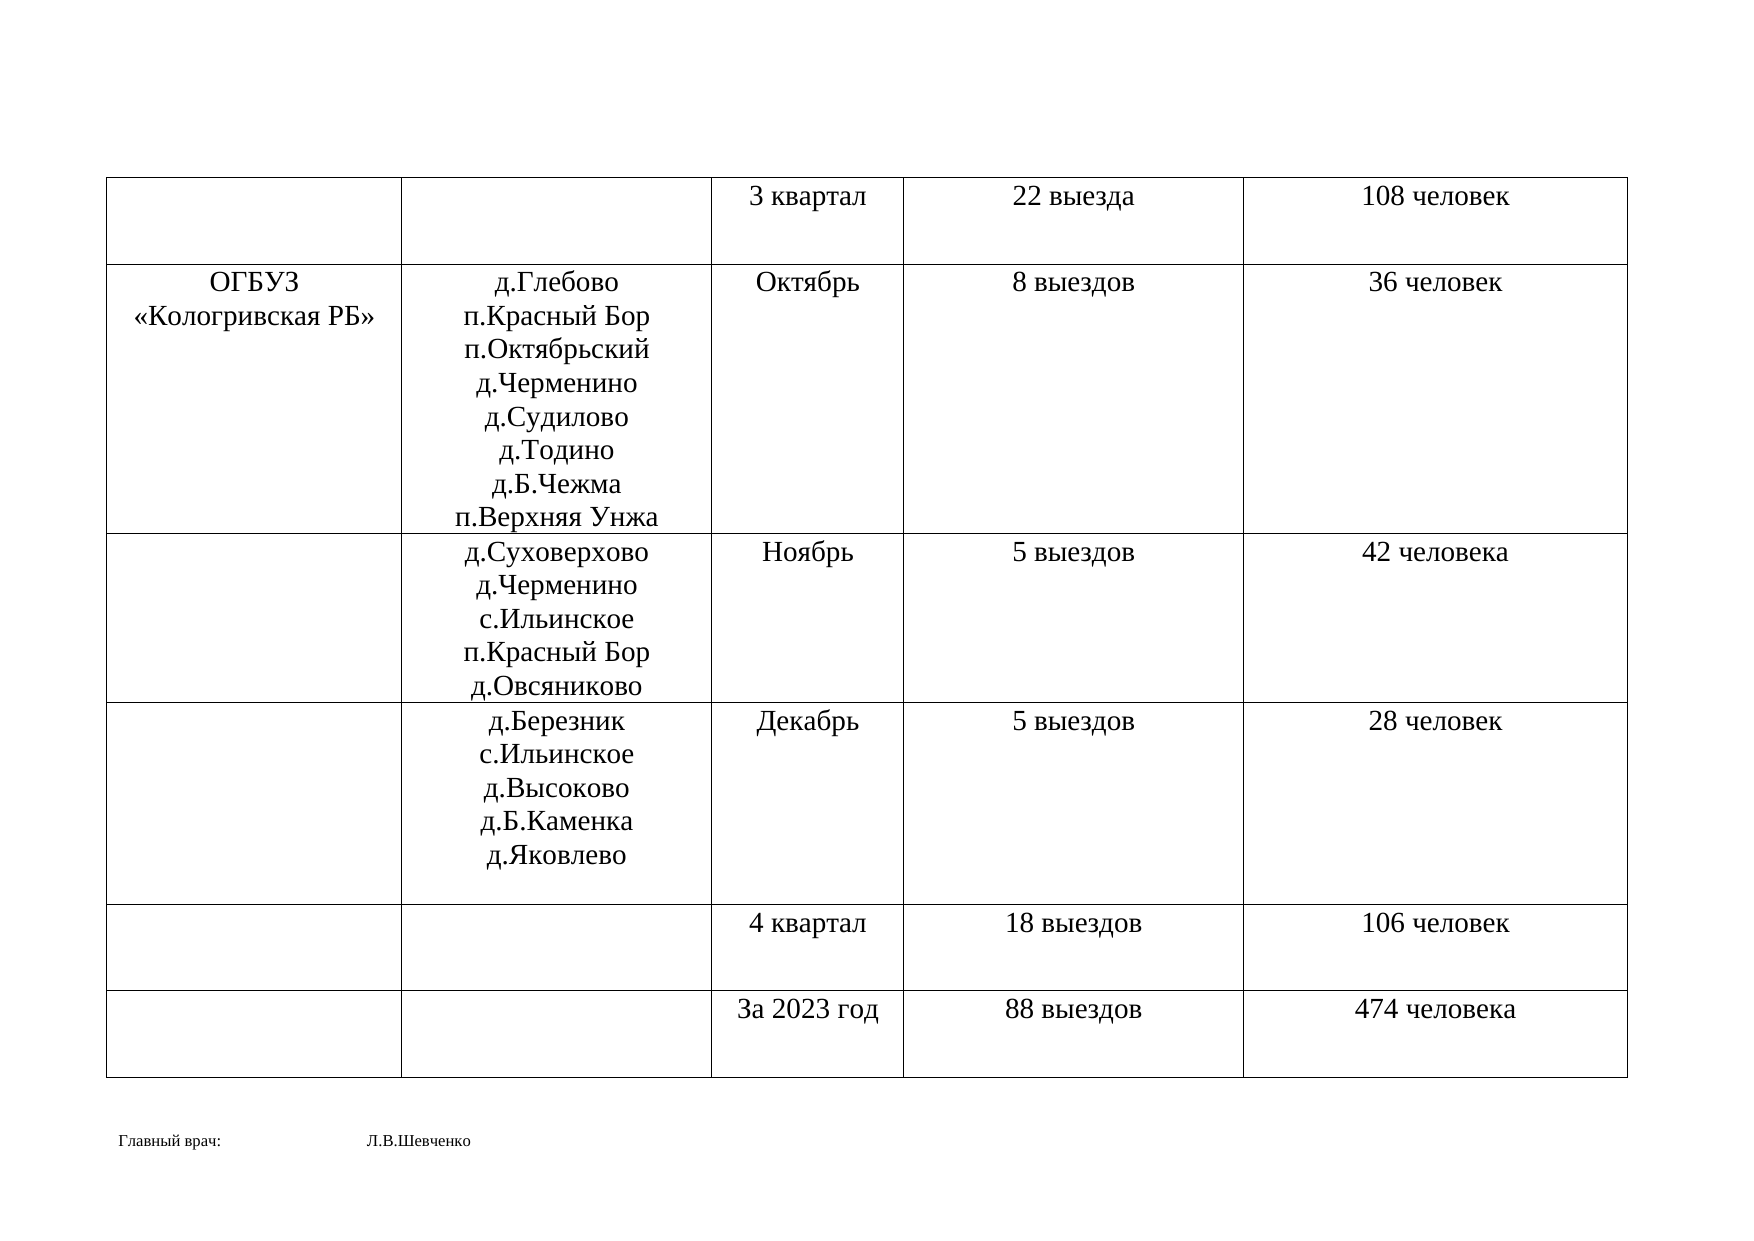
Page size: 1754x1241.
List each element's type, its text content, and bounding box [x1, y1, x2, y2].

table_cell [402, 178, 711, 263]
table_cell 22 выезда [904, 178, 1243, 263]
table_cell 88 выездов [904, 991, 1243, 1077]
table_cell 5 выездов [904, 534, 1243, 702]
table_cell [107, 703, 401, 904]
text Главный врач: Л.В.Шевченко [118, 1131, 1636, 1150]
table_cell 474 человека [1244, 991, 1627, 1077]
table_cell Декабрь [712, 703, 903, 904]
table_cell 108 человек [1244, 178, 1627, 263]
table_cell 106 человек [1244, 905, 1627, 990]
table_cell 36 человек [1244, 265, 1627, 533]
table_cell [107, 905, 401, 990]
table_cell 5 выездов [904, 703, 1243, 904]
table_cell д.Суховерхово д.Черменино с.Ильинское п.Красный Бор д.Овсяниково [402, 534, 711, 702]
table_cell [107, 991, 401, 1077]
table_cell 42 человека [1244, 534, 1627, 702]
table_cell 28 человек [1244, 703, 1627, 904]
table_cell За 2023 год [712, 991, 903, 1077]
table_cell д.Березник с.Ильинское д.Высоково д.Б.Каменка д.Яковлево [402, 703, 711, 904]
table_cell [402, 991, 711, 1077]
table_cell Октябрь [712, 265, 903, 533]
table_cell [402, 905, 711, 990]
table_cell 4 квартал [712, 905, 903, 990]
table_cell 3 квартал [712, 178, 903, 263]
table_cell д.Глебово п.Красный Бор п.Октябрьский д.Черменино д.Судилово д.Тодино д.Б.Чежма п.Верхняя Унжа [402, 265, 711, 533]
table_cell ОГБУЗ «Кологривская РБ» [107, 265, 401, 533]
table_cell Ноябрь [712, 534, 903, 702]
table_cell [107, 534, 401, 702]
table_cell 8 выездов [904, 265, 1243, 533]
table_cell [107, 178, 401, 263]
table_cell 18 выездов [904, 905, 1243, 990]
